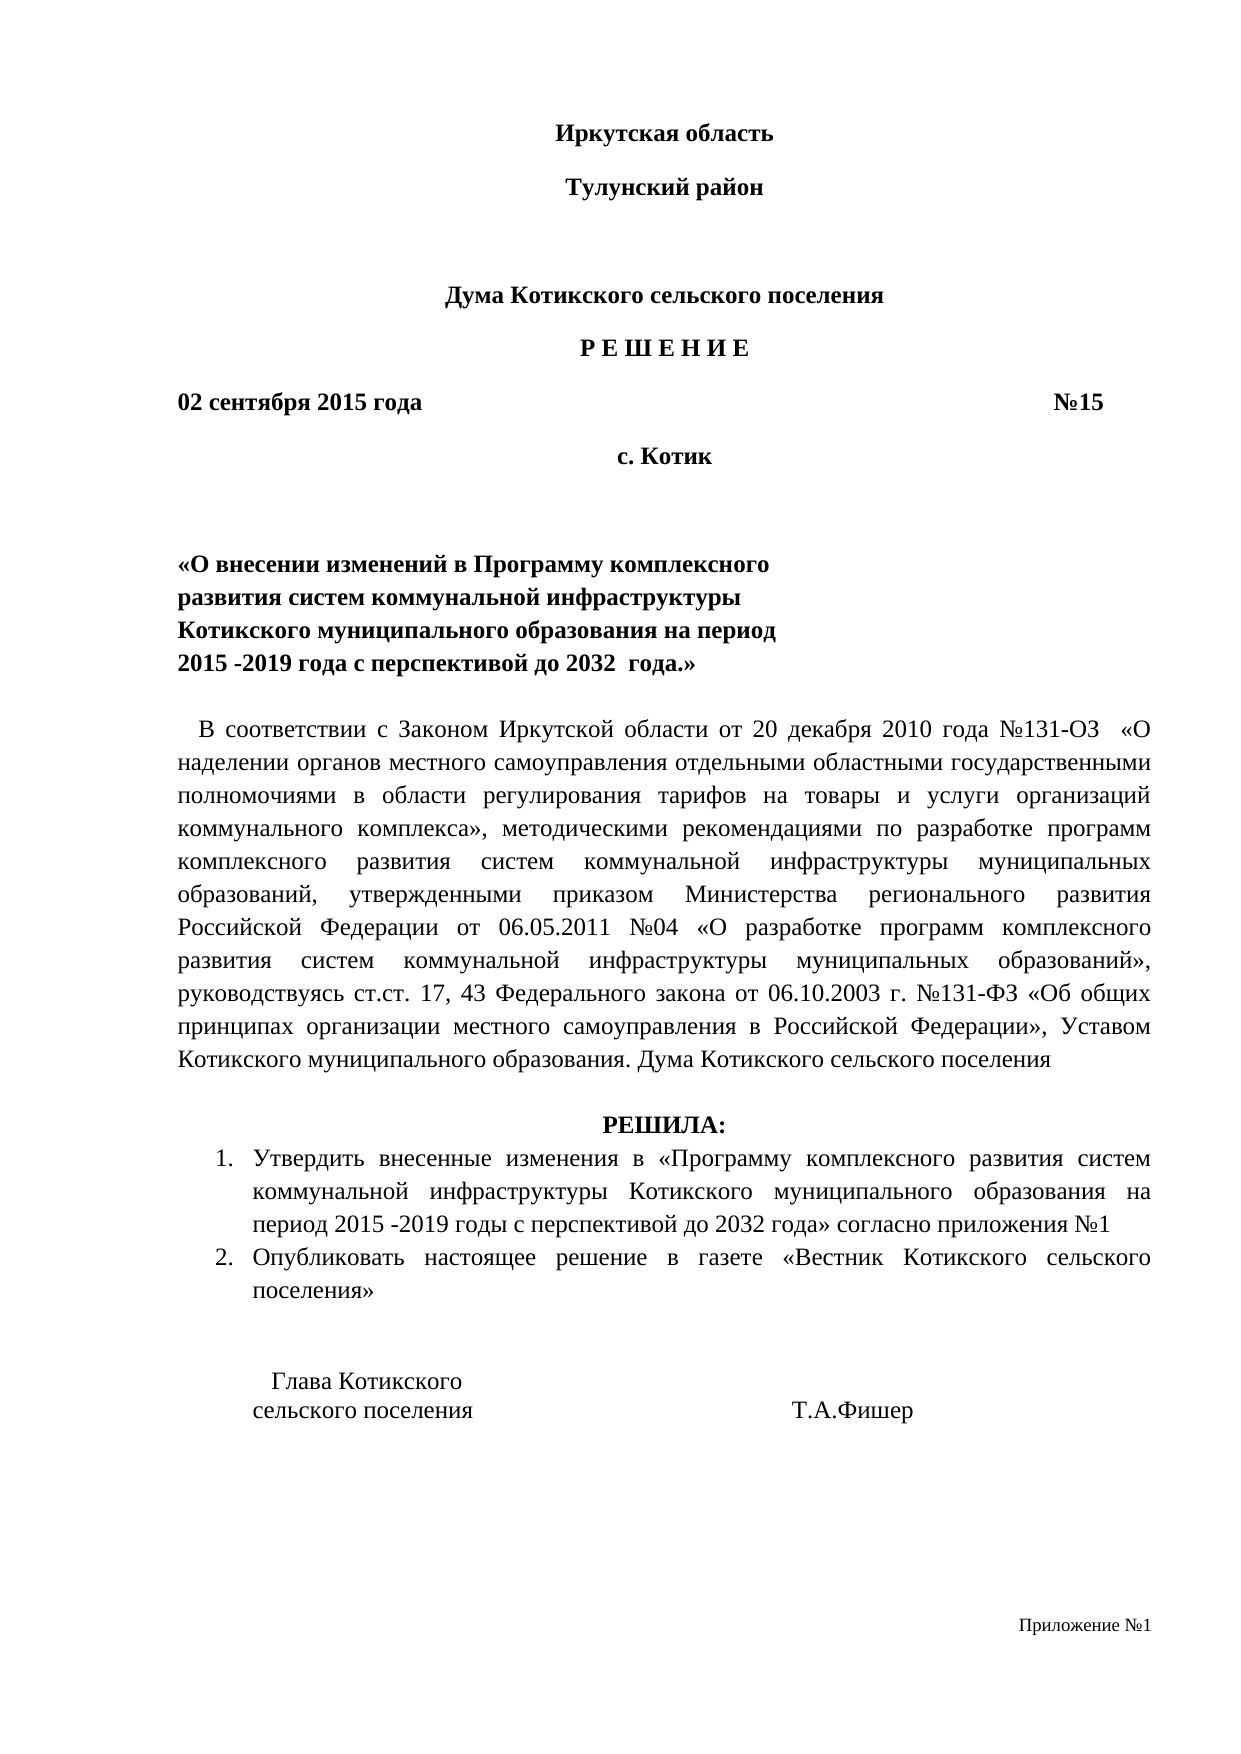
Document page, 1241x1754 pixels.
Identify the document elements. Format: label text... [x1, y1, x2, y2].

text РЕШИЛА: [177, 1110, 1152, 1139]
text Иркутская область [177, 118, 1152, 147]
text 02 сентября 2015 года №15 [177, 387, 1152, 416]
text «О внесении изменений в Программу комплексного [177, 549, 1152, 578]
list Глава Котикского [252, 1366, 1152, 1395]
list Опубликовать настоящее решение в газете «Вестник Котикского сельского поселения» [215, 1242, 1152, 1304]
text с. Котик [177, 441, 1152, 470]
list сельского поселения Т.А.Фишер [252, 1395, 1152, 1423]
text В соответствии с Законом Иркутской области от 20 декабря 2010 года №131-ОЗ «О наделении органов местного самоуправления отдельными областными государственными полномочиями в области регулирования тарифов на товары и услуги организаций коммунального комплекса», методическими рекомендациями по разработке программ комплексного развития систем коммунальной инфраструктуры муниципальных образований, утвержденными приказом Министерства регионального развития Российской Федерации от 06.05.2011 №04 «О разработке программ комплексного развития систем коммунальной инфраструктуры муниципальных образований», руководствуясь ст.ст. 17, 43 Федерального закона от 06.10.2003 г. №131-ФЗ «Об общих принципах организации местного самоуправления в Российской Федерации», Уставом Котикского муниципального образования. Дума Котикского сельского поселения [177, 714, 1152, 1073]
text Приложение №1 [177, 1613, 1152, 1635]
text Р Е Ш Е Н И Е [177, 333, 1152, 362]
text Дума Котикского сельского поселения [177, 280, 1152, 308]
text Котикского муниципального образования на период [177, 615, 1152, 644]
text 2015 -2019 года с перспективой до 2032 года.» [177, 648, 1152, 677]
text Тулунский район [177, 172, 1152, 201]
text развития систем коммунальной инфраструктуры [177, 582, 1152, 611]
list Утвердить внесенные изменения в «Программу комплексного развития систем коммунальной инфраструктуры Котикского муниципального образования на период 2015 -2019 годы с перспективой до 2032 года» согласно приложения №1 [215, 1143, 1152, 1238]
